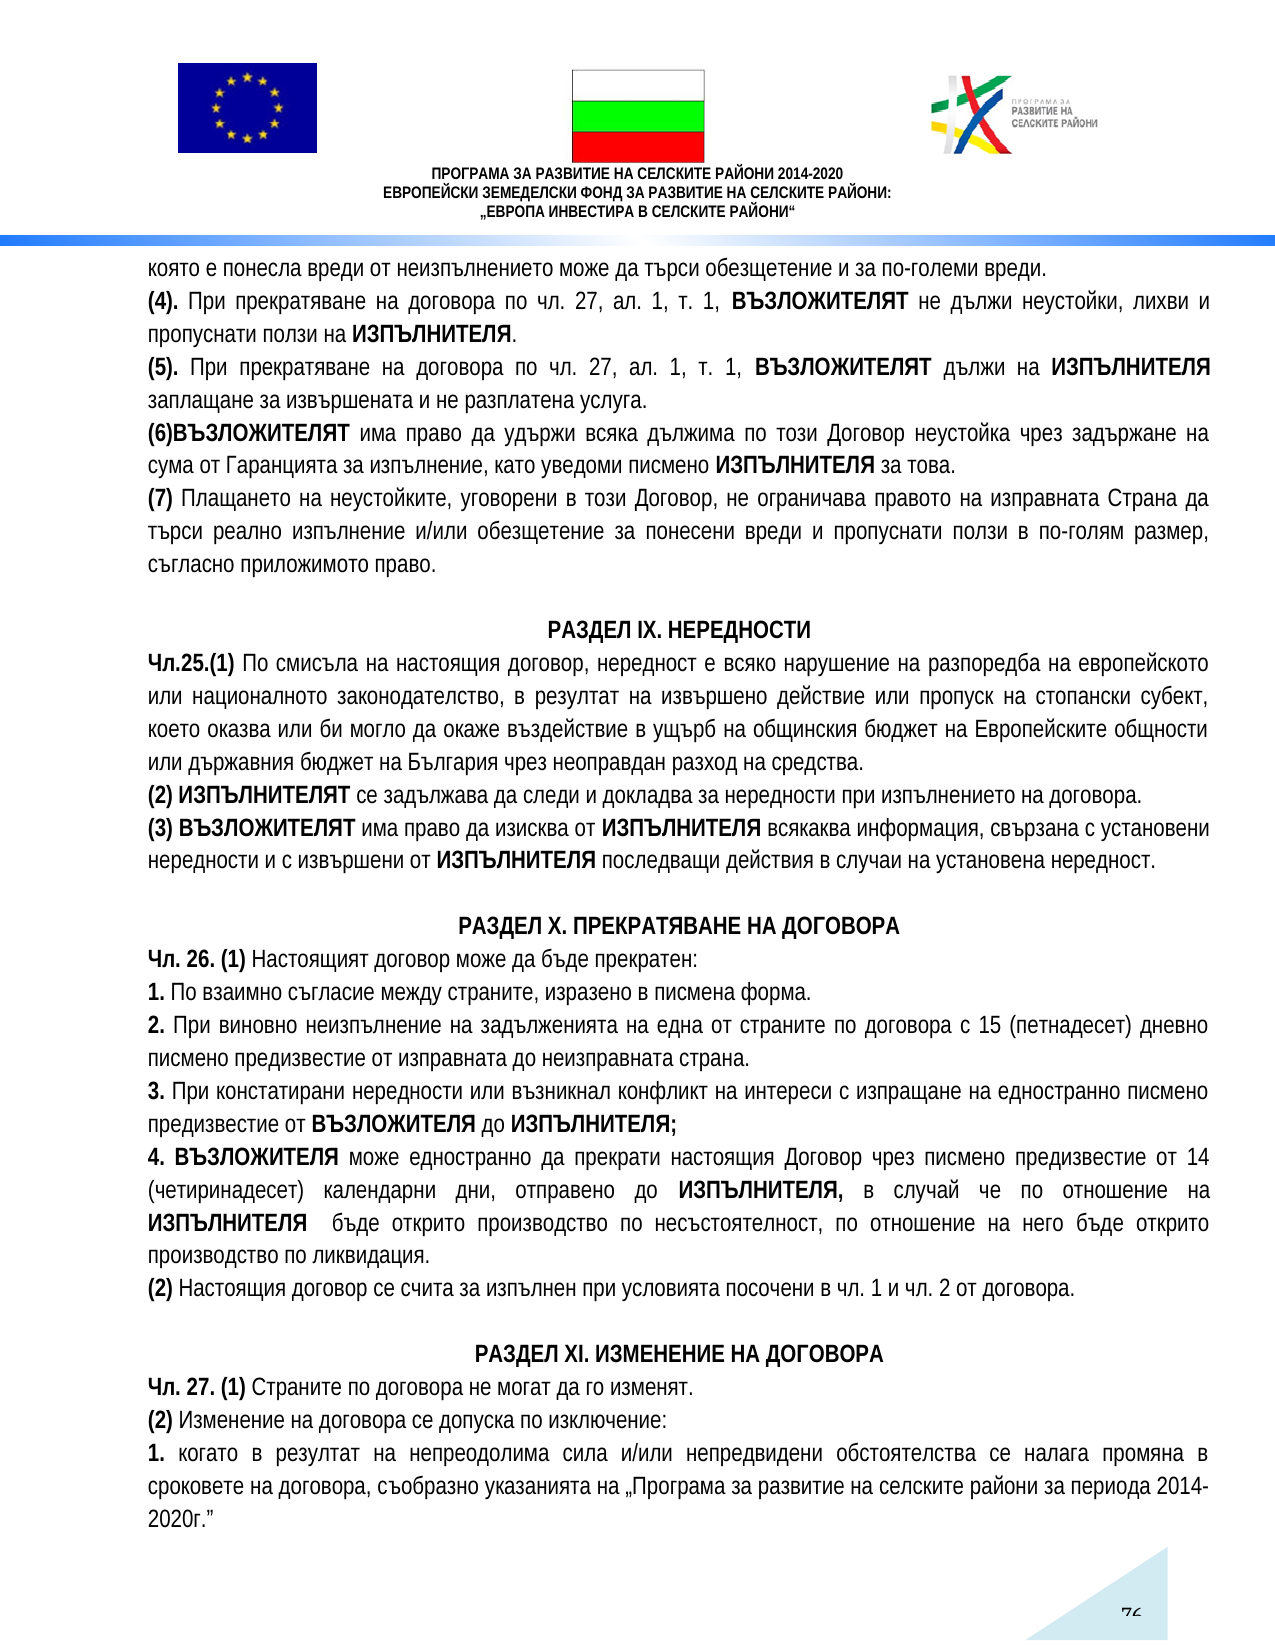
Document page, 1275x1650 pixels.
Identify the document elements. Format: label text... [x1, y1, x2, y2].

text 3. При констатирани нередности или възникнал конфликт на интереси с изпращане на едностранно писмено предизвестие от ВЪЗЛОЖИТЕЛЯ до ИЗПЪЛНИТЕЛЯ; [148, 1076, 1211, 1137]
text (2) Настоящия договор се счита за изпълнен при условията посочени в чл. 1 и чл. 2 от договора. [148, 1273, 1211, 1302]
text Чл. 27. (1) Страните по договора не могат да го изменят. [148, 1372, 1211, 1401]
text Чл.25.(1) По смисъла на настоящия договор, нередност е всяко нарушение на разпоредба на европейското или националното законодателство, в резултат на извършено действие или пропуск на стопански субект, което оказва или би могло да окаже въздействие в ущърб на общинския бюджет на Европейските общности или държавния бюджет на България чрез неоправдан разход на средства. [148, 648, 1211, 775]
text (3) Възложителят има право да изисква от Изпълнителя всякаква информация, свързана с установени нередности и с извършени от Изпълнителя последващи действия в случаи на установена нередност. [148, 812, 1211, 874]
text (2) ИЗПЪЛНИТЕЛЯТ се задължава да следи и докладва за нередности при изпълнението на договора. [148, 779, 1211, 808]
text 2. При виновно неизпълнение на задълженията на една от страните по договора с 15 (петнадесет) дневно писмено предизвестие от изправната до неизправната страна. [148, 1010, 1211, 1072]
text (6)ВЪЗЛОЖИТЕЛЯТ има право да удържи всяка дължима по този Договор неустойка чрез задържане на сума от Гаранцията за изпълнение, като уведоми писмено ИЗПЪЛНИТЕЛЯ за това. [148, 417, 1211, 479]
text РАЗДЕЛ IX. НЕРЕДНОСТИ [148, 615, 1211, 644]
text 1. когато в резултат на непреодолима сила и/или непредвидени обстоятелства се налага промяна в сроковете на договора, съобразно указанията на „Програма за развитие на селските райони за периода 2014-2020г.” [148, 1438, 1211, 1532]
text Чл. 26. (1) Настоящият договор може да бъде прекратен: [148, 944, 1211, 973]
text 4. ВЪЗЛОЖИТЕЛЯ може едностранно да прекрати настоящия Договор чрез писмено предизвестие от 14 (четиринадесет) календарни дни, отправено до ИЗПЪЛНИТЕЛЯ, в случай че по отношение на ИЗПЪЛНИТЕЛЯ бъде открито производство по несъстоятелност, по отношение на него бъде открито производство по ликвидация. [148, 1142, 1211, 1269]
text (5). При прекратяване на договора по чл. 27, ал. 1, т. 1, ВЪЗЛОЖИТЕЛЯТ дължи на ИЗПЪЛНИТЕЛЯ заплащане за извършената и не разплатена услуга. [148, 352, 1211, 413]
text РАЗДЕЛ ХI. ИЗМЕНЕНИЕ НА ДОГОВОРА [148, 1339, 1211, 1368]
picture [178, 63, 317, 153]
picture [552, 53, 722, 173]
text (2) Изменение на договора се допуска по изключение: [148, 1405, 1211, 1434]
picture [922, 66, 1103, 160]
text 1. По взаимно съгласие между страните, изразено в писмена форма. [148, 977, 1211, 1006]
text (7) Плащането на неустойките, уговорени в този Договор, не ограничава правото на изправната Страна да търси реално изпълнение и/или обезщетение за понесени вреди и пропуснати ползи в по-голям размер, съгласно приложимото право. [148, 483, 1211, 578]
text РАЗДЕЛ X. ПРЕКРАТЯВАНЕ НА ДОГОВОРА [148, 911, 1211, 940]
text (4). При прекратяване на договора по чл. 27, ал. 1, т. 1, ВЪЗЛОЖИТЕЛЯТ не дължи неустойки, лихви и пропуснати ползи на ИЗПЪЛНИТЕЛЯ. [148, 286, 1211, 347]
